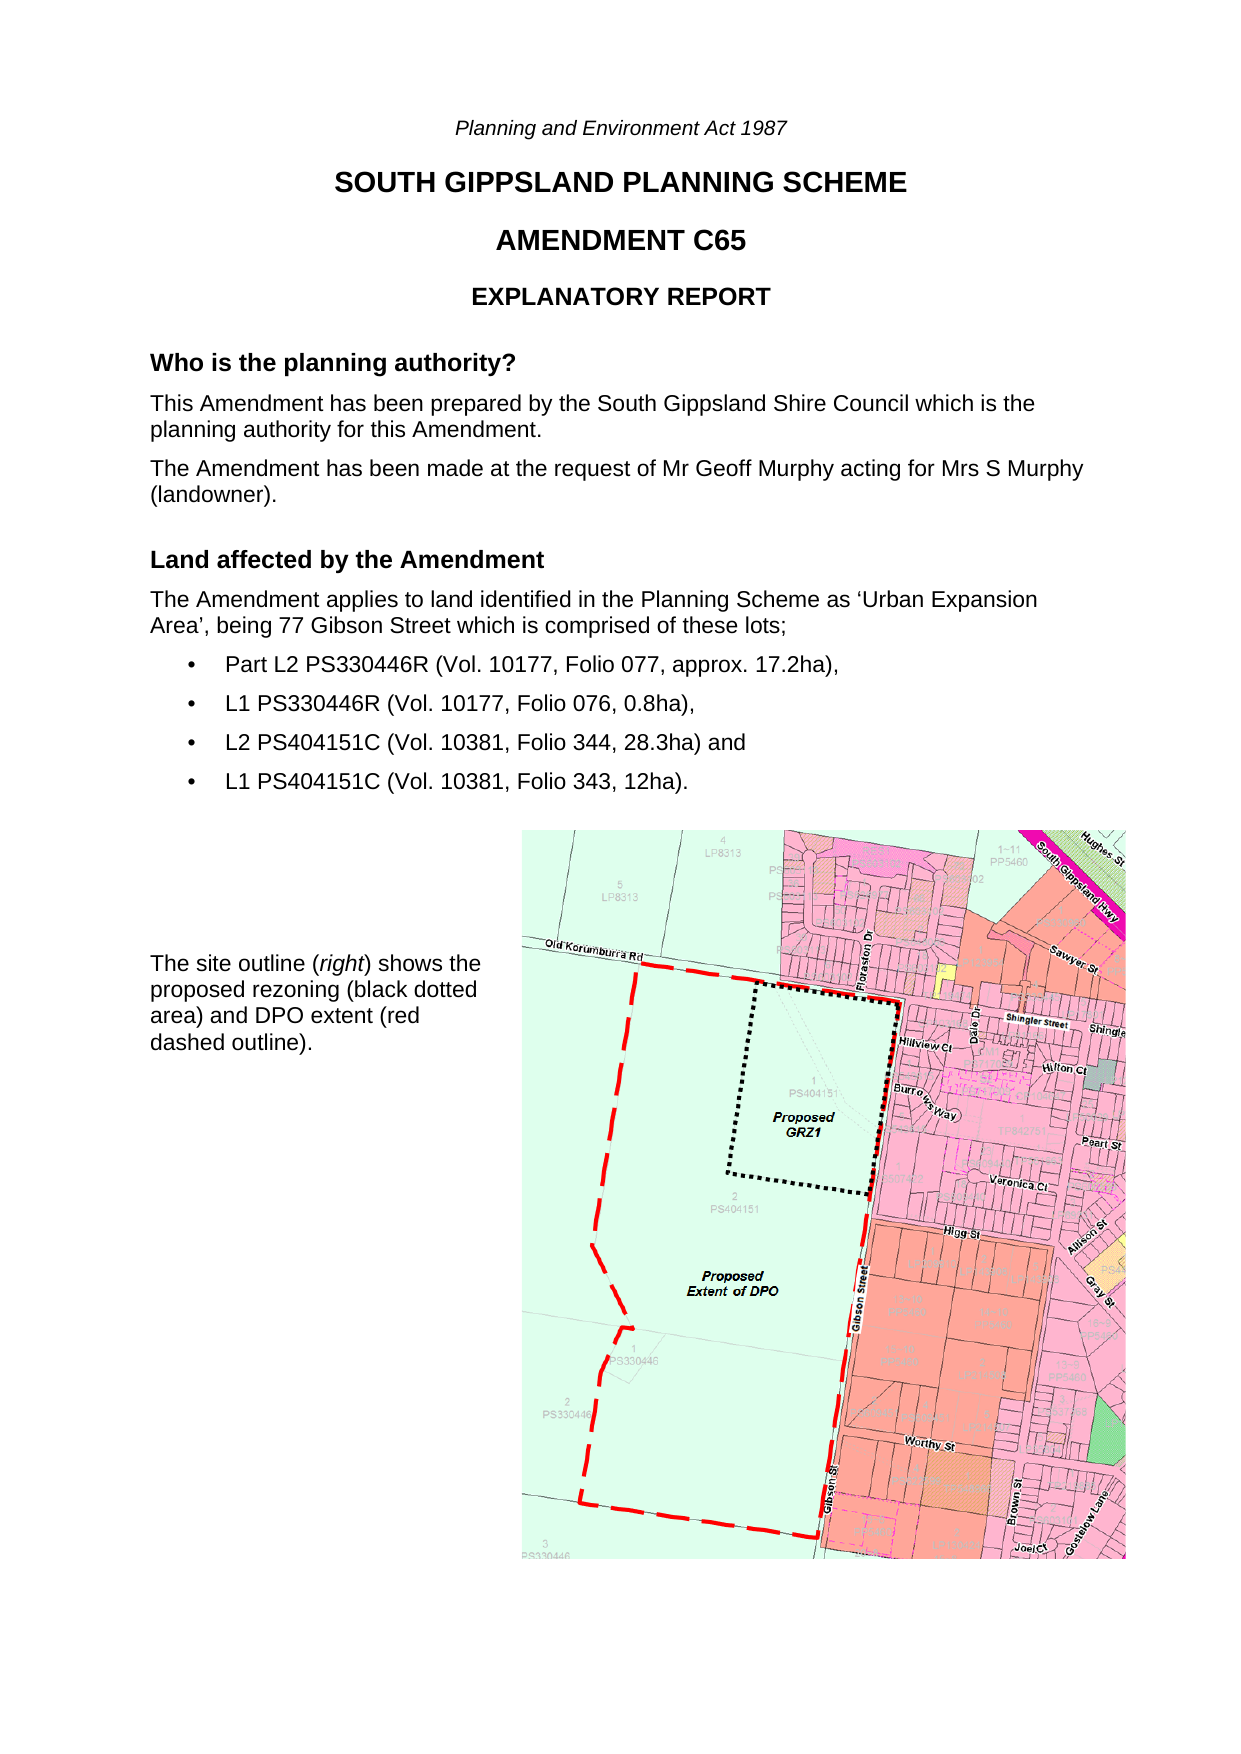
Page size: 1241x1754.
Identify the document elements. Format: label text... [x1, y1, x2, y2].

text This Amendment has been prepared by the South Gippsland Shire Council which is the planning authority for this Amendment. [150, 389, 1092, 442]
list Part L2 PS330446R (Vol. 10177, Folio 077, approx. 17.2ha), [187, 651, 1092, 678]
subtitle AMENDMENT C65 [150, 223, 1092, 257]
text The Amendment applies to land identified in the Planning Scheme as ‘Urban Expansion Area’, being 77 Gibson Street which is comprised of these lots; [150, 586, 1092, 639]
text area) and DPO extent (red [150, 1002, 1092, 1029]
picture [521, 830, 1126, 1559]
subtitle Land affected by the Amendment [150, 545, 1092, 574]
text The Amendment has been made at the request of Mr Geoff Murphy acting for Mrs S Murphy (landowner). [150, 455, 1092, 507]
subtitle SOUTH GIPPSLAND PLANNING SCHEME [150, 165, 1092, 198]
text proposed rezoning (black dotted [150, 976, 1092, 1002]
list L2 PS404151C (Vol. 10381, Folio 344, 28.3ha) and [187, 729, 1092, 755]
subtitle EXPLANATORY REPORT [150, 282, 1092, 311]
list L1 PS330446R (Vol. 10177, Folio 076, 0.8ha), [187, 690, 1092, 717]
subtitle Who is the planning authority? [150, 348, 1092, 377]
title Planning and Environment Act 1987 [150, 116, 1092, 140]
text The site outline (right) shows the [150, 950, 1092, 976]
text dashed outline). [150, 1029, 1092, 1055]
list L1 PS404151C (Vol. 10381, Folio 343, 12ha). [187, 768, 1092, 794]
